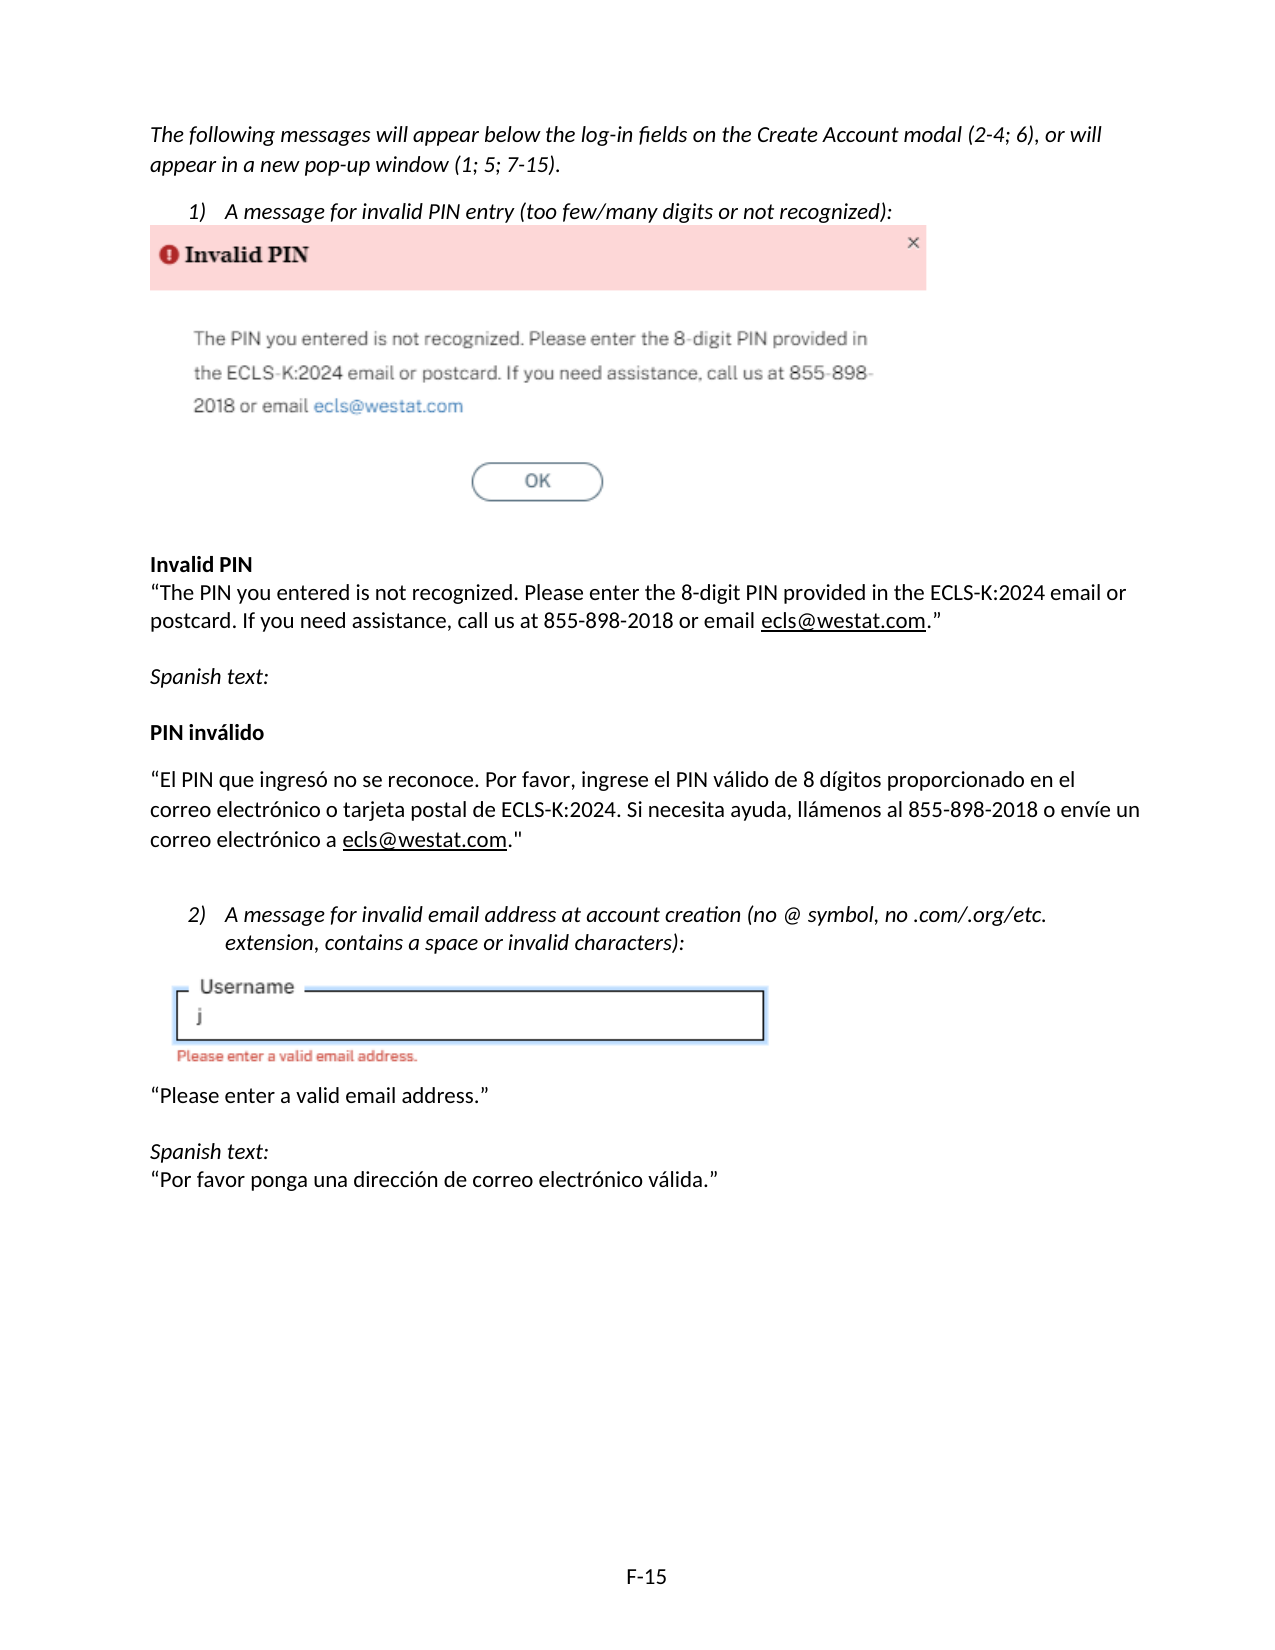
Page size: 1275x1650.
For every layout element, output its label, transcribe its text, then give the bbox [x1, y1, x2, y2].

text “Por favor ponga una dirección de correo electrónico válida.” [150, 1165, 1143, 1193]
text “El PIN que ingresó no se reconoce. Por favor, ingrese el PIN válido de 8 dígitos proporcionado en el correo electrónico o tarjeta postal de ECLS-K:2024. Si necesita ayuda, llámenos al 855-898-2018 o envíe un correo electrónico a ecls@westat.com." [150, 765, 1143, 853]
text PIN inválido [150, 718, 1143, 746]
text “Please enter a valid email address.” [150, 1081, 1143, 1109]
picture [150, 956, 780, 1082]
text Spanish text: [150, 1137, 1143, 1165]
picture [150, 225, 927, 522]
text Invalid PIN [150, 550, 1143, 578]
text Spanish text: [150, 662, 1143, 690]
text The following messages will appear below the log-in fields on the Create Account modal (2-4; 6), or will appear in a new pop-up window (1; 5; 7-15). [150, 120, 1143, 178]
list A message for invalid PIN entry (too few/many digits or not recognized): [187, 197, 1143, 225]
list A message for invalid email address at account creation (no @ symbol, no .com/.org/etc. extension, contains a space or invalid characters): [187, 900, 1143, 956]
text “The PIN you entered is not recognized. Please enter the 8-digit PIN provided in the ECLS-K:2024 email or postcard. If you need assistance, call us at 855-898-2018 or email ecls@westat.com.” [150, 578, 1143, 634]
